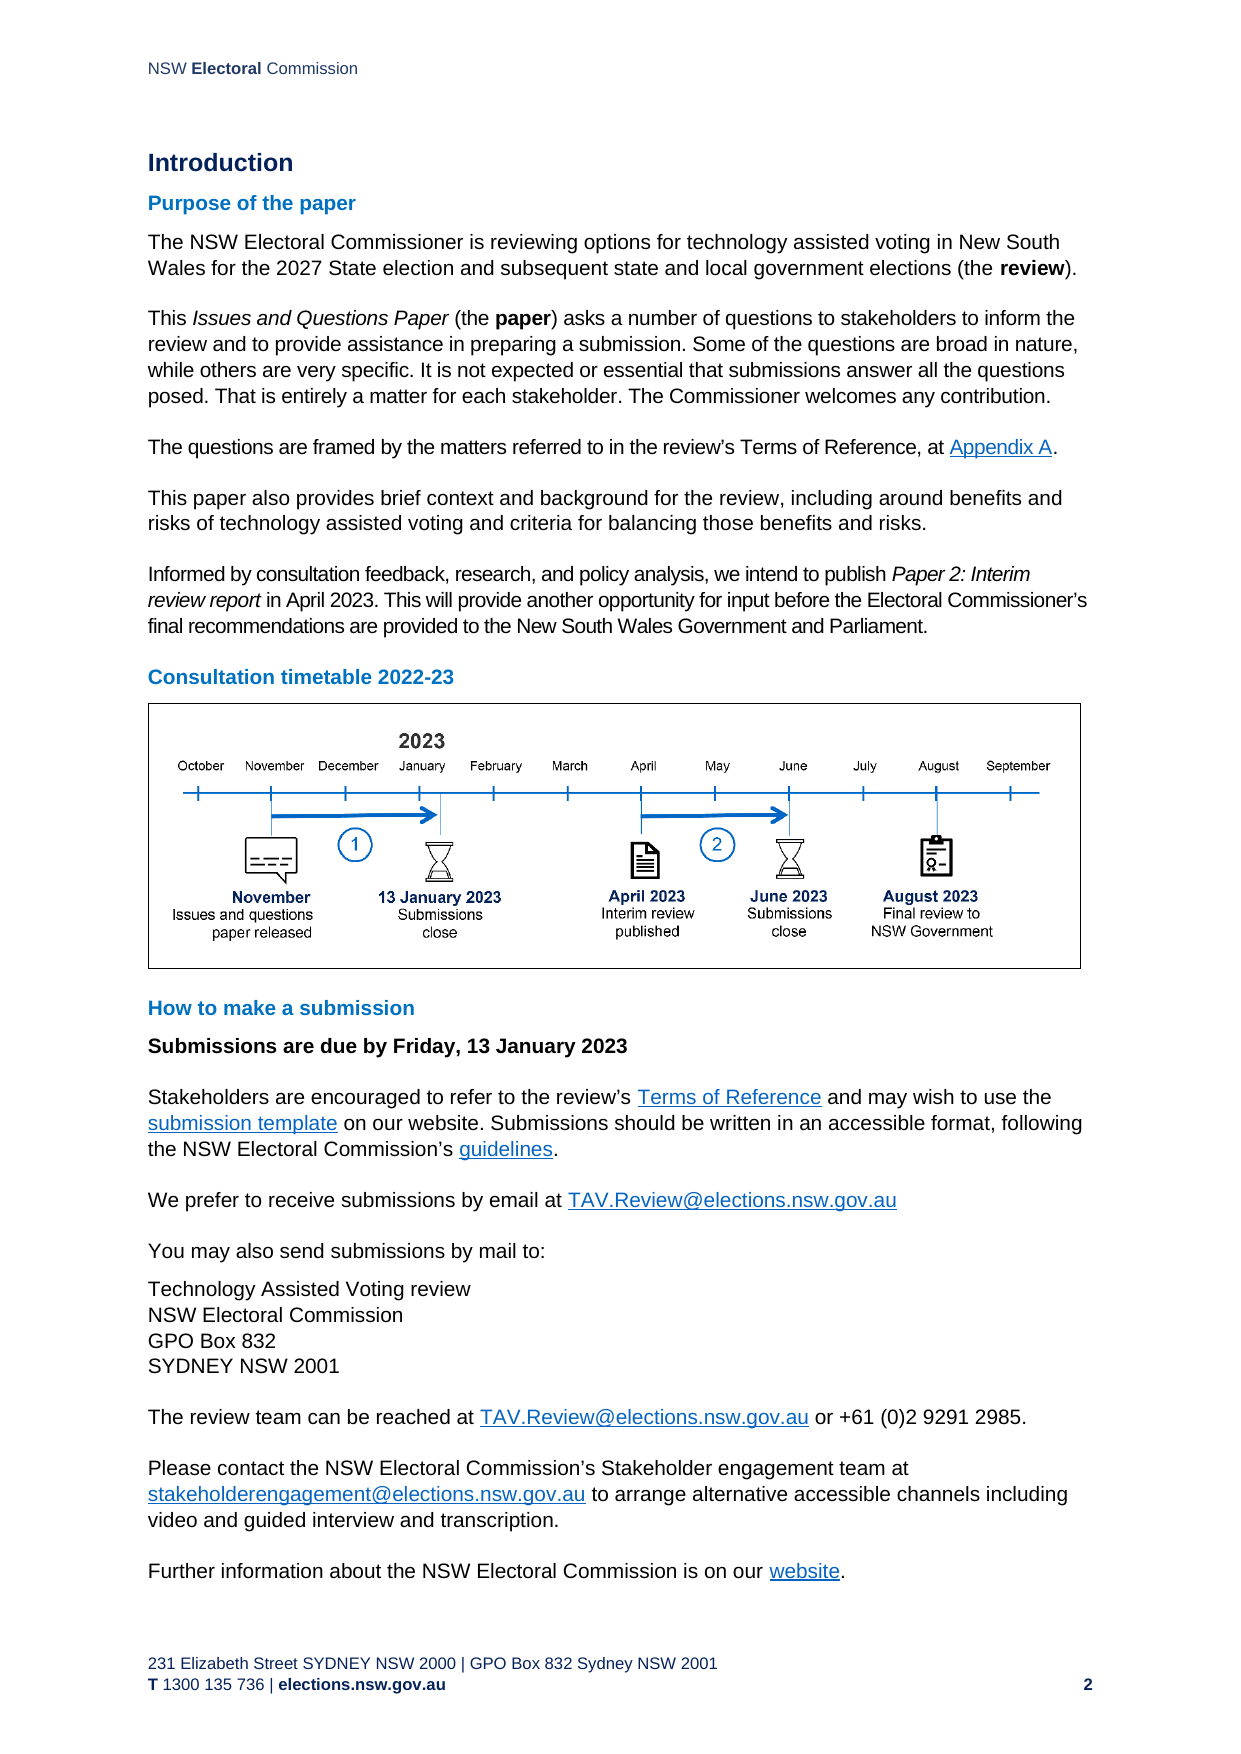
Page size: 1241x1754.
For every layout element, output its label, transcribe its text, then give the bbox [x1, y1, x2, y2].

text Submissions are due by Friday, 13 January 2023 [148, 1034, 1092, 1058]
text The review team can be reached at TAV.Review@elections.nsw.gov.au or +61 (0)2 9291 2985. [148, 1405, 1092, 1429]
text You may also send submissions by mail to: [148, 1238, 1092, 1262]
text Informed by consultation feedback, research, and policy analysis, we intend to publish Paper 2: Interim review report in April 2023. This will provide another opportunity for input before the Electoral Commissioner’s final recommendations are provided to the New South Wales Government and Parliament. [148, 562, 1092, 638]
text Stakeholders are encouraged to refer to the review’s Terms of Reference and may wish to use the submission template on our website. Submissions should be written in an accessible format, following the NSW Electoral Commission’s guidelines. [148, 1085, 1092, 1161]
subtitle Introduction [148, 148, 1092, 176]
subtitle How to make a submission [148, 996, 1092, 1020]
text The questions are framed by the matters referred to in the review’s Terms of Reference, at Appendix A. [148, 434, 1092, 458]
picture [149, 704, 1080, 968]
text The NSW Electoral Commissioner is reviewing options for technology assisted voting in New South Wales for the 2027 State election and subsequent state and local government elections (the review). [148, 229, 1092, 279]
text This paper also provides brief context and background for the review, including around benefits and risks of technology assisted voting and criteria for balancing those benefits and risks. [148, 485, 1092, 535]
text We prefer to receive submissions by email at TAV.Review@elections.nsw.gov.au [148, 1188, 1092, 1212]
text This Issues and Questions Paper (the paper) asks a number of questions to stakeholders to inform the review and to provide assistance in preparing a submission. Some of the questions are broad in nature, while others are very specific. It is not expected or essential that submissions answer all the questions posed. That is entirely a matter for each stakeholder. The Commissioner welcomes any contribution. [148, 306, 1092, 408]
text Further information about the NSW Electoral Commission is on our website. [148, 1558, 1092, 1582]
text Please contact the NSW Electoral Commission’s Stakeholder engagement team at stakeholderengagement@elections.nsw.gov.au to arrange alternative accessible channels including video and guided interview and transcription. [148, 1456, 1092, 1532]
subtitle Purpose of the paper [148, 191, 1092, 215]
text Technology Assisted Voting review NSW Electoral Commission GPO Box 832 SYDNEY NSW 2001 [148, 1277, 1092, 1378]
subtitle Consultation timetable 2022-23 [148, 664, 1092, 688]
